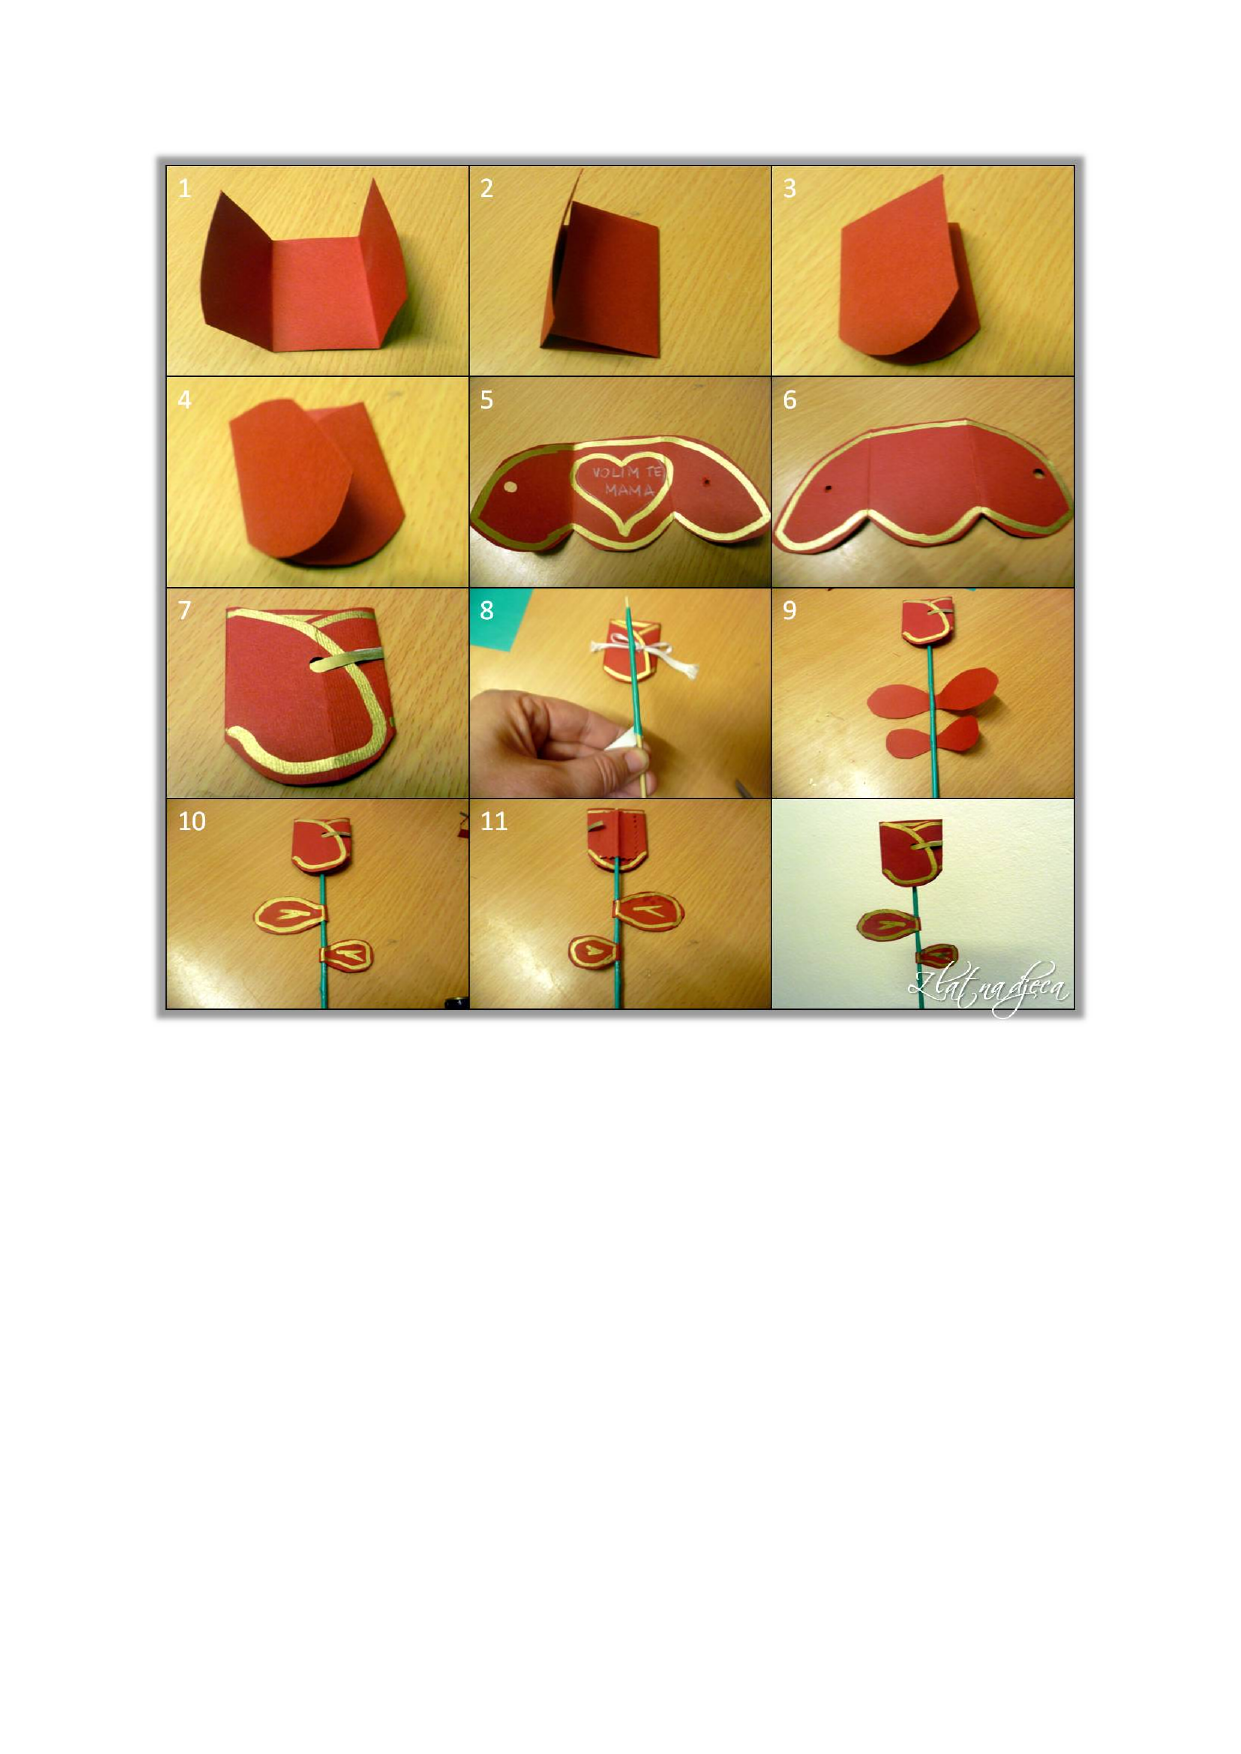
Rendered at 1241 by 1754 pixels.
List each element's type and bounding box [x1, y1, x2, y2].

picture [147, 147, 1093, 1027]
